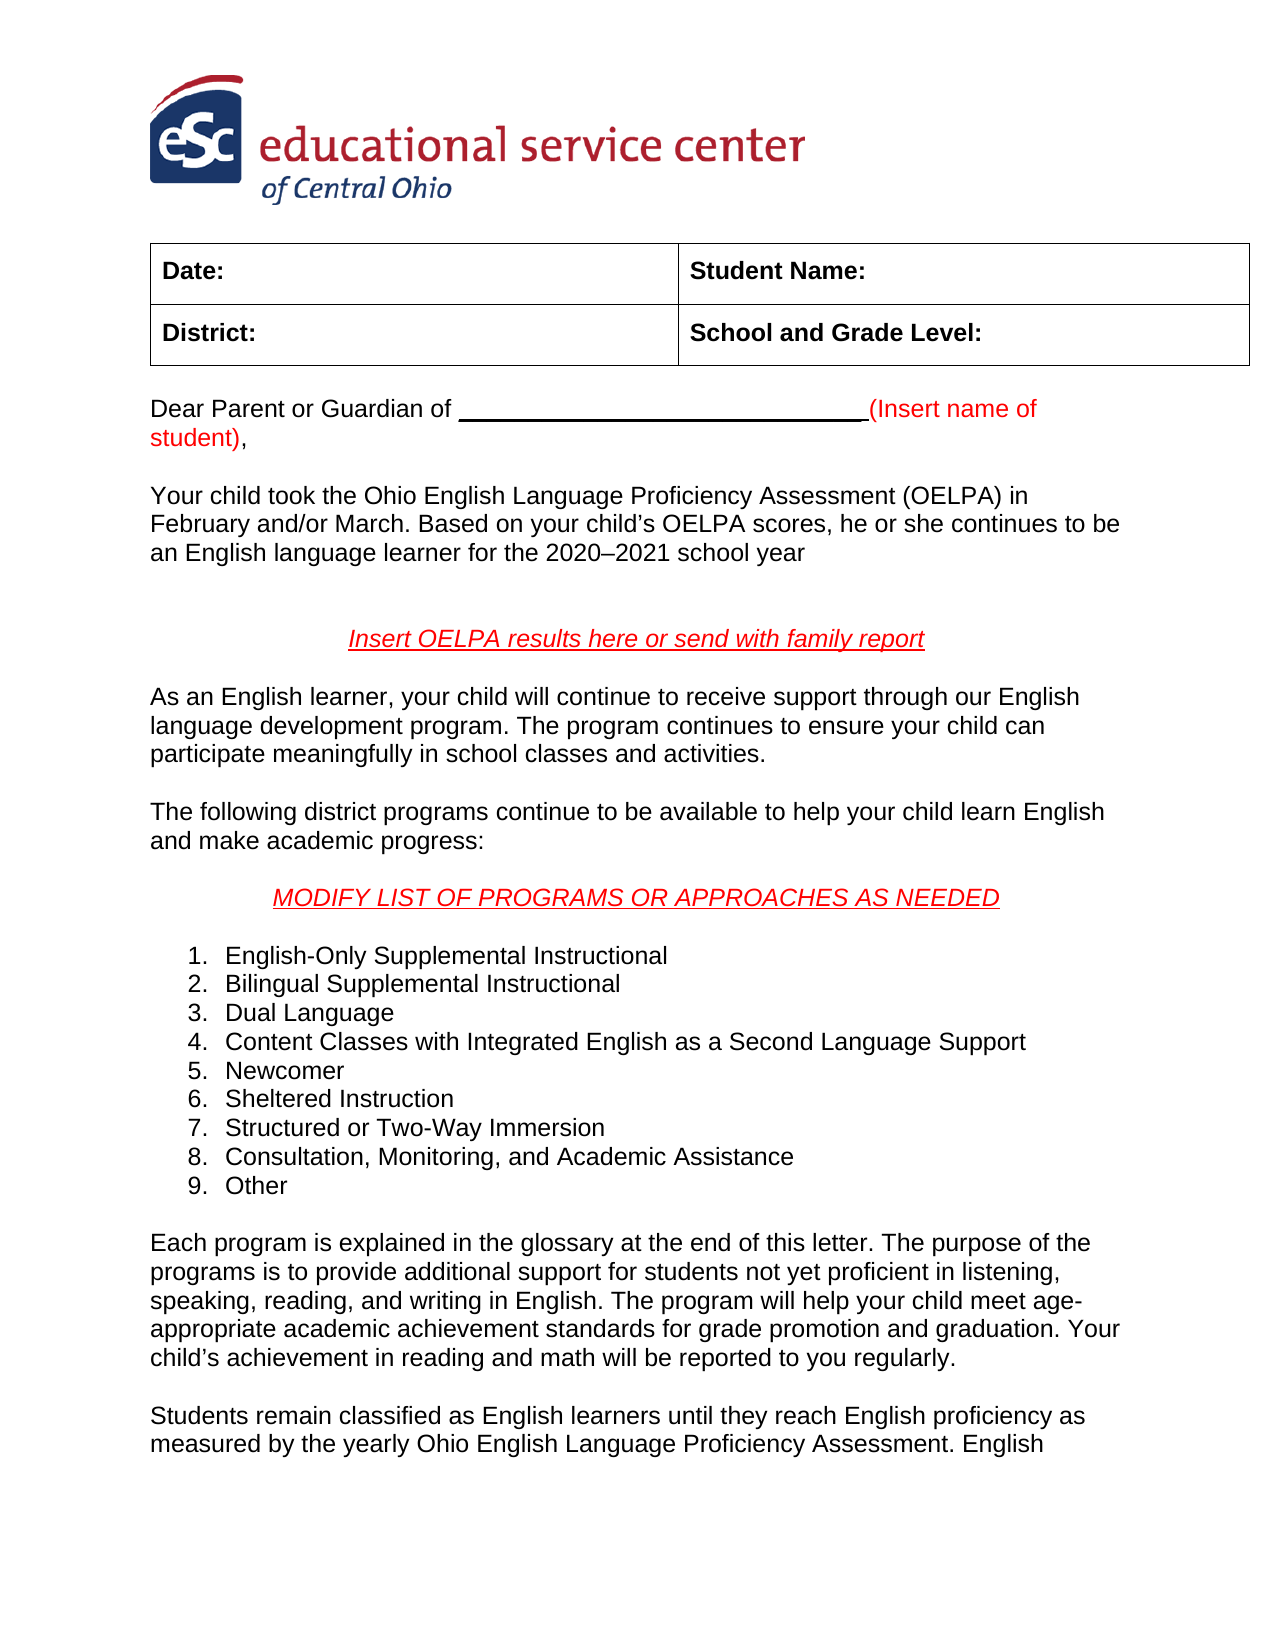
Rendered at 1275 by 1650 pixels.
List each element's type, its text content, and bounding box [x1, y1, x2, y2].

list Content Classes with Integrated English as a Second Language Support [187, 1027, 1125, 1056]
table_header Student Name: [679, 244, 1249, 304]
list English-Only Supplemental Instructional [187, 941, 1125, 969]
text Insert OELPA results here or send with family report [150, 596, 1125, 653]
table_cell School and Grade Level: [679, 305, 1249, 365]
text Dear Parent or Guardian of _____________________________ (Insert name of student), [150, 394, 1125, 452]
list Consultation, Monitoring, and Academic Assistance [187, 1142, 1125, 1171]
text The following district programs continue to be available to help your child learn English and make academic progress: [150, 768, 1125, 854]
table_cell District: [151, 305, 678, 365]
list Sheltered Instruction [187, 1084, 1125, 1113]
list Structured or Two-Way Immersion [187, 1113, 1125, 1142]
text MODIFY LIST OF PROGRAMS OR APPROACHES AS NEEDED [150, 854, 1125, 912]
picture [150, 75, 805, 205]
table_header Date: [151, 244, 678, 304]
text As an English learner, your child will continue to receive support through our English language development program. The program continues to ensure your child can participate meaningfully in school classes and activities. [150, 682, 1125, 768]
list Bilingual Supplemental Instructional [187, 969, 1125, 998]
list Other [187, 1171, 1125, 1199]
list Newcomer [187, 1056, 1125, 1084]
list Dual Language [187, 998, 1125, 1027]
text Each program is explained in the glossary at the end of this letter. The purpose of the programs is to provide additional support for students not yet proficient in listening, speaking, reading, and writing in English. The program will help your child meet age-appropriate academic achievement standards for grade promotion and graduation. Your child’s achievement in reading and math will be reported to you regularly. [150, 1228, 1125, 1372]
text Your child took the Ohio English Language Proficiency Assessment (OELPA) in February and/or March. Based on your child’s OELPA scores, he or she continues to be an English language learner for the 2020–2021 school year [150, 481, 1125, 567]
